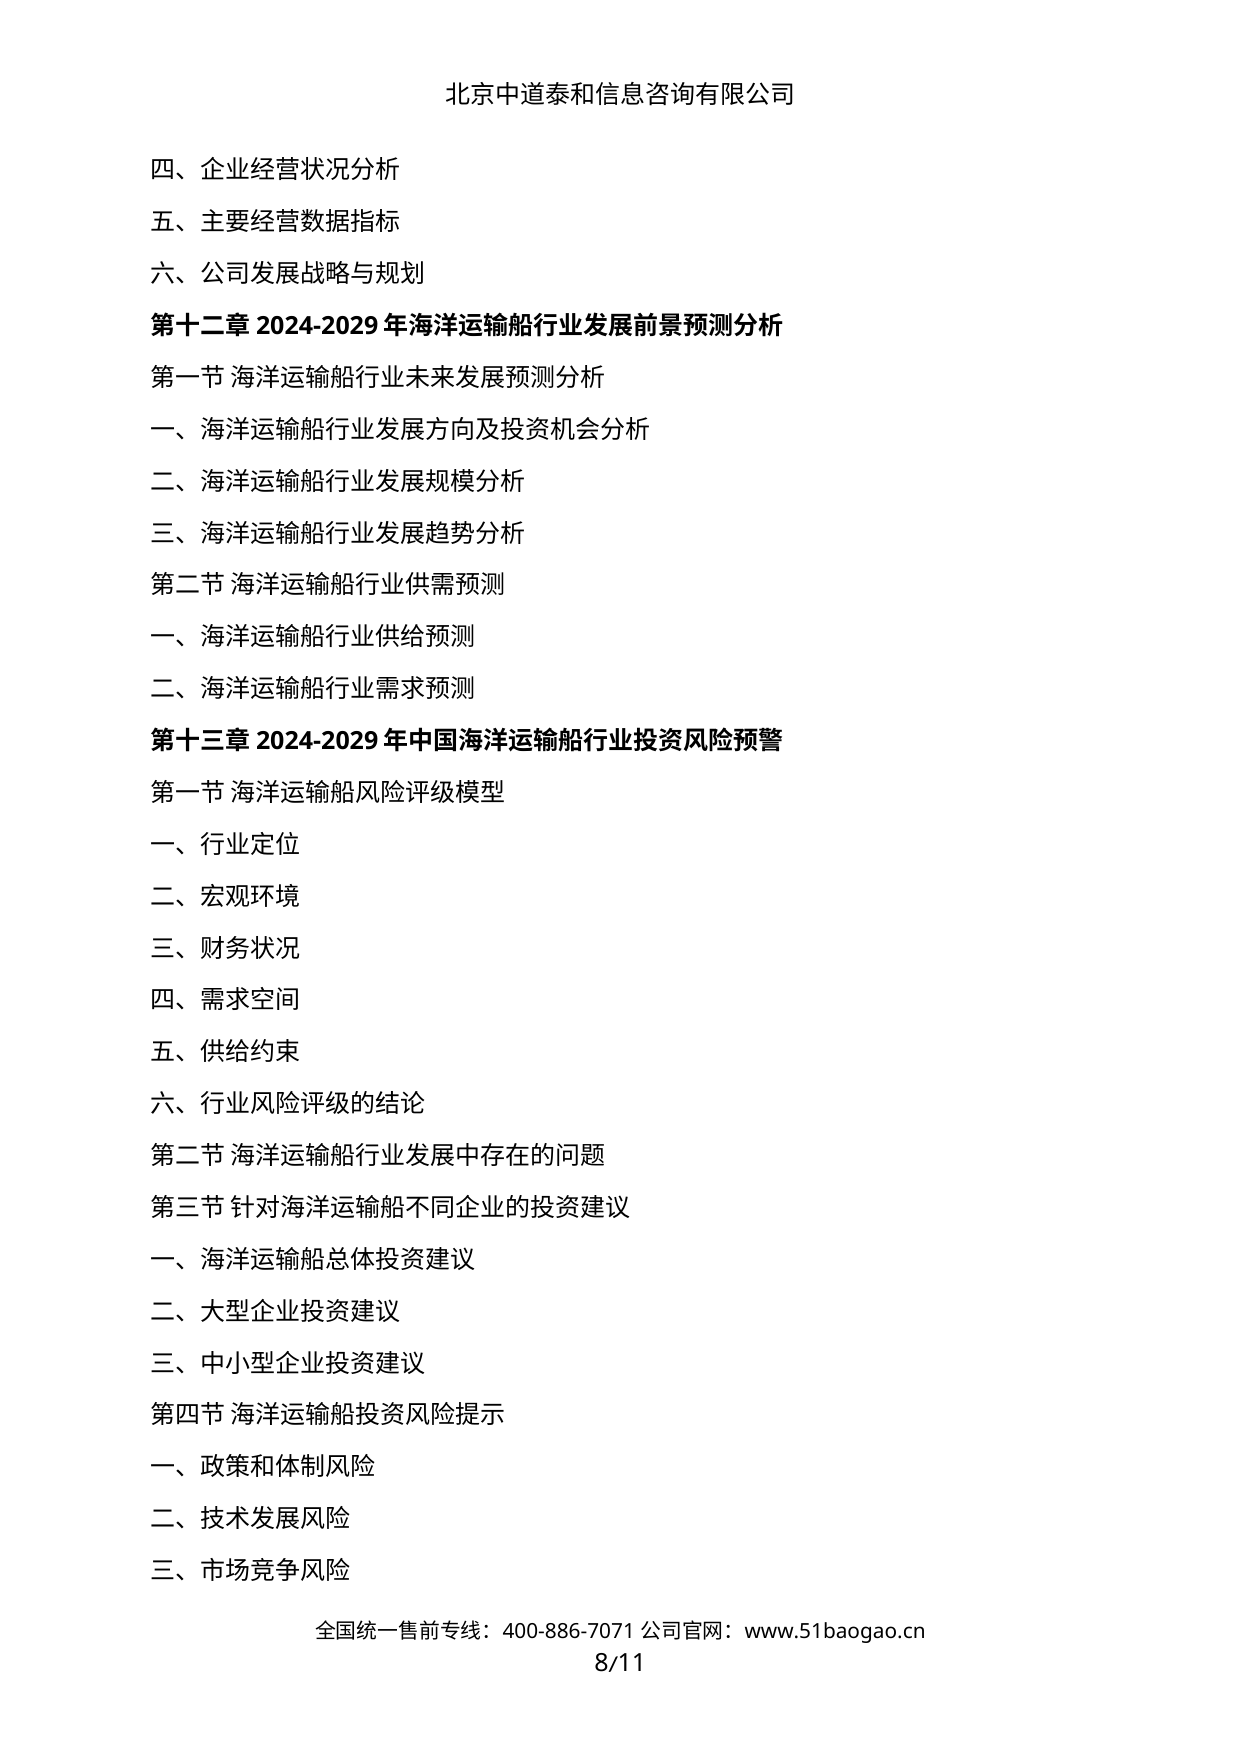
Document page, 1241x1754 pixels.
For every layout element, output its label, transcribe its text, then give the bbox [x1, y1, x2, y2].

text 第一节 海洋运输船风险评级模型 [150, 772, 1090, 809]
text 一、海洋运输船行业发展方向及投资机会分析 [150, 409, 1090, 446]
text 三、海洋运输船行业发展趋势分析 [150, 513, 1090, 549]
text 第二节 海洋运输船行业供需预测 [150, 565, 1090, 601]
text 五、供给约束 [150, 1032, 1090, 1068]
text 第十二章 2024-2029年海洋运输船行业发展前景预测分析 [150, 306, 1090, 342]
text 一、海洋运输船总体投资建议 [150, 1239, 1090, 1276]
text 二、海洋运输船行业发展规模分析 [150, 461, 1090, 497]
text 二、大型企业投资建议 [150, 1291, 1090, 1327]
text 五、主要经营数据指标 [150, 202, 1090, 238]
text 一、政策和体制风险 [150, 1447, 1090, 1483]
text 三、财务状况 [150, 928, 1090, 964]
text 一、行业定位 [150, 824, 1090, 861]
text 四、企业经营状况分析 [150, 150, 1090, 186]
text 三、中小型企业投资建议 [150, 1343, 1090, 1379]
text 四、需求空间 [150, 980, 1090, 1016]
text 第三节 针对海洋运输船不同企业的投资建议 [150, 1187, 1090, 1224]
text 二、技术发展风险 [150, 1499, 1090, 1535]
text 二、宏观环境 [150, 876, 1090, 912]
text 六、公司发展战略与规划 [150, 254, 1090, 290]
text 第十三章 2024-2029年中国海洋运输船行业投资风险预警 [150, 721, 1090, 757]
text 第二节 海洋运输船行业发展中存在的问题 [150, 1136, 1090, 1172]
text 六、行业风险评级的结论 [150, 1084, 1090, 1120]
text 第四节 海洋运输船投资风险提示 [150, 1395, 1090, 1431]
text 第一节 海洋运输船行业未来发展预测分析 [150, 357, 1090, 394]
text 二、海洋运输船行业需求预测 [150, 669, 1090, 705]
text 一、海洋运输船行业供给预测 [150, 617, 1090, 653]
text 三、市场竞争风险 [150, 1551, 1090, 1587]
